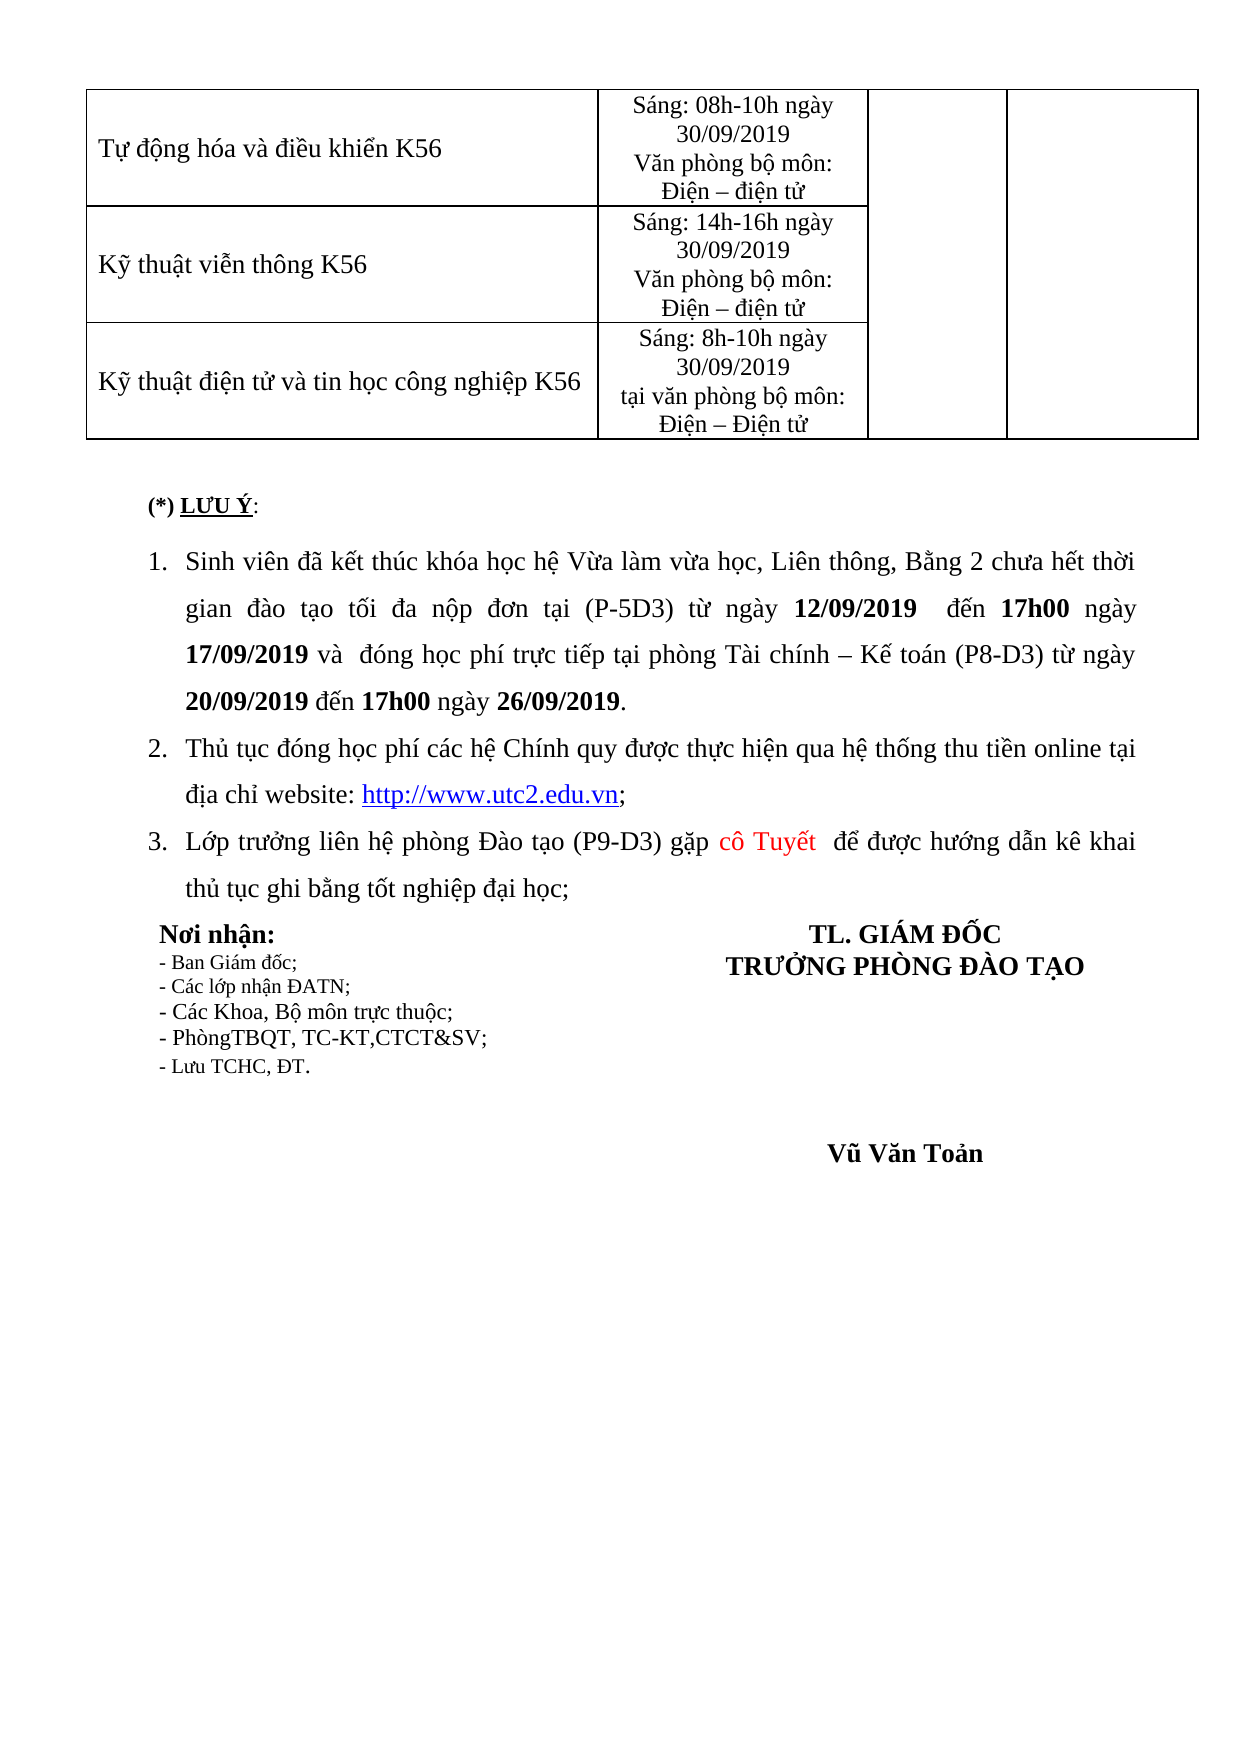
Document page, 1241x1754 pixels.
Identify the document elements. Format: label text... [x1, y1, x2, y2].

table_cell Sáng: 14h-16h ngày 30/09/2019 Văn phòng bộ môn: Điện – điện tử [599, 207, 867, 322]
list Thủ tục đóng học phí các hệ Chính quy được thực hiện qua hệ thống thu tiền online tại địa chỉ website: http://www.utc2.edu.vn; [148, 732, 1137, 810]
table_header TL. GIÁM ĐỐC TRƯỞNG PHÒNG ĐÀO TẠO Vũ Văn Toản [643, 919, 1168, 1168]
list Sinh viên đã kết thúc khóa học hệ Vừa làm vừa học, Liên thông, Bằng 2 chưa hết thời gian đào tạo tối đa nộp đơn tại (P-5D3) từ ngày 12/09/2019 đến 17h00 ngày 17/09/2019 và đóng học phí trực tiếp tại phòng Tài chính – Kế toán (P8-D3) từ ngày 20/09/2019 đến 17h00 ngày 26/09/2019. [148, 545, 1137, 716]
table_cell Kỹ thuật viễn thông K56 [87, 207, 597, 322]
table_cell Tự động hóa và điều khiển K56 [87, 90, 597, 205]
table_cell Kỹ thuật điện tử và tin học công nghiệp K56 [87, 323, 597, 438]
table_cell Sáng: 8h-10h ngày 30/09/2019 tại văn phòng bộ môn: Điện – Điện tử [599, 323, 867, 438]
text (*) LƯU Ý: [148, 493, 1137, 519]
table_cell Sáng: 08h-10h ngày 30/09/2019 Văn phòng bộ môn: Điện – điện tử [599, 90, 867, 205]
table_header Nơi nhận: - Ban Giám đốc; - Các lớp nhận ĐATN; - Các Khoa, Bộ môn trực thuộc; - PhòngTBQT, TC-KT,CTCT&SV; - Lưu TCHC, ĐT. [148, 919, 643, 1168]
list Lớp trưởng liên hệ phòng Đào tạo (P9-D3) gặp cô Tuyết để được hướng dẫn kê khai thủ tục ghi bằng tốt nghiệp đại học; [148, 825, 1137, 903]
